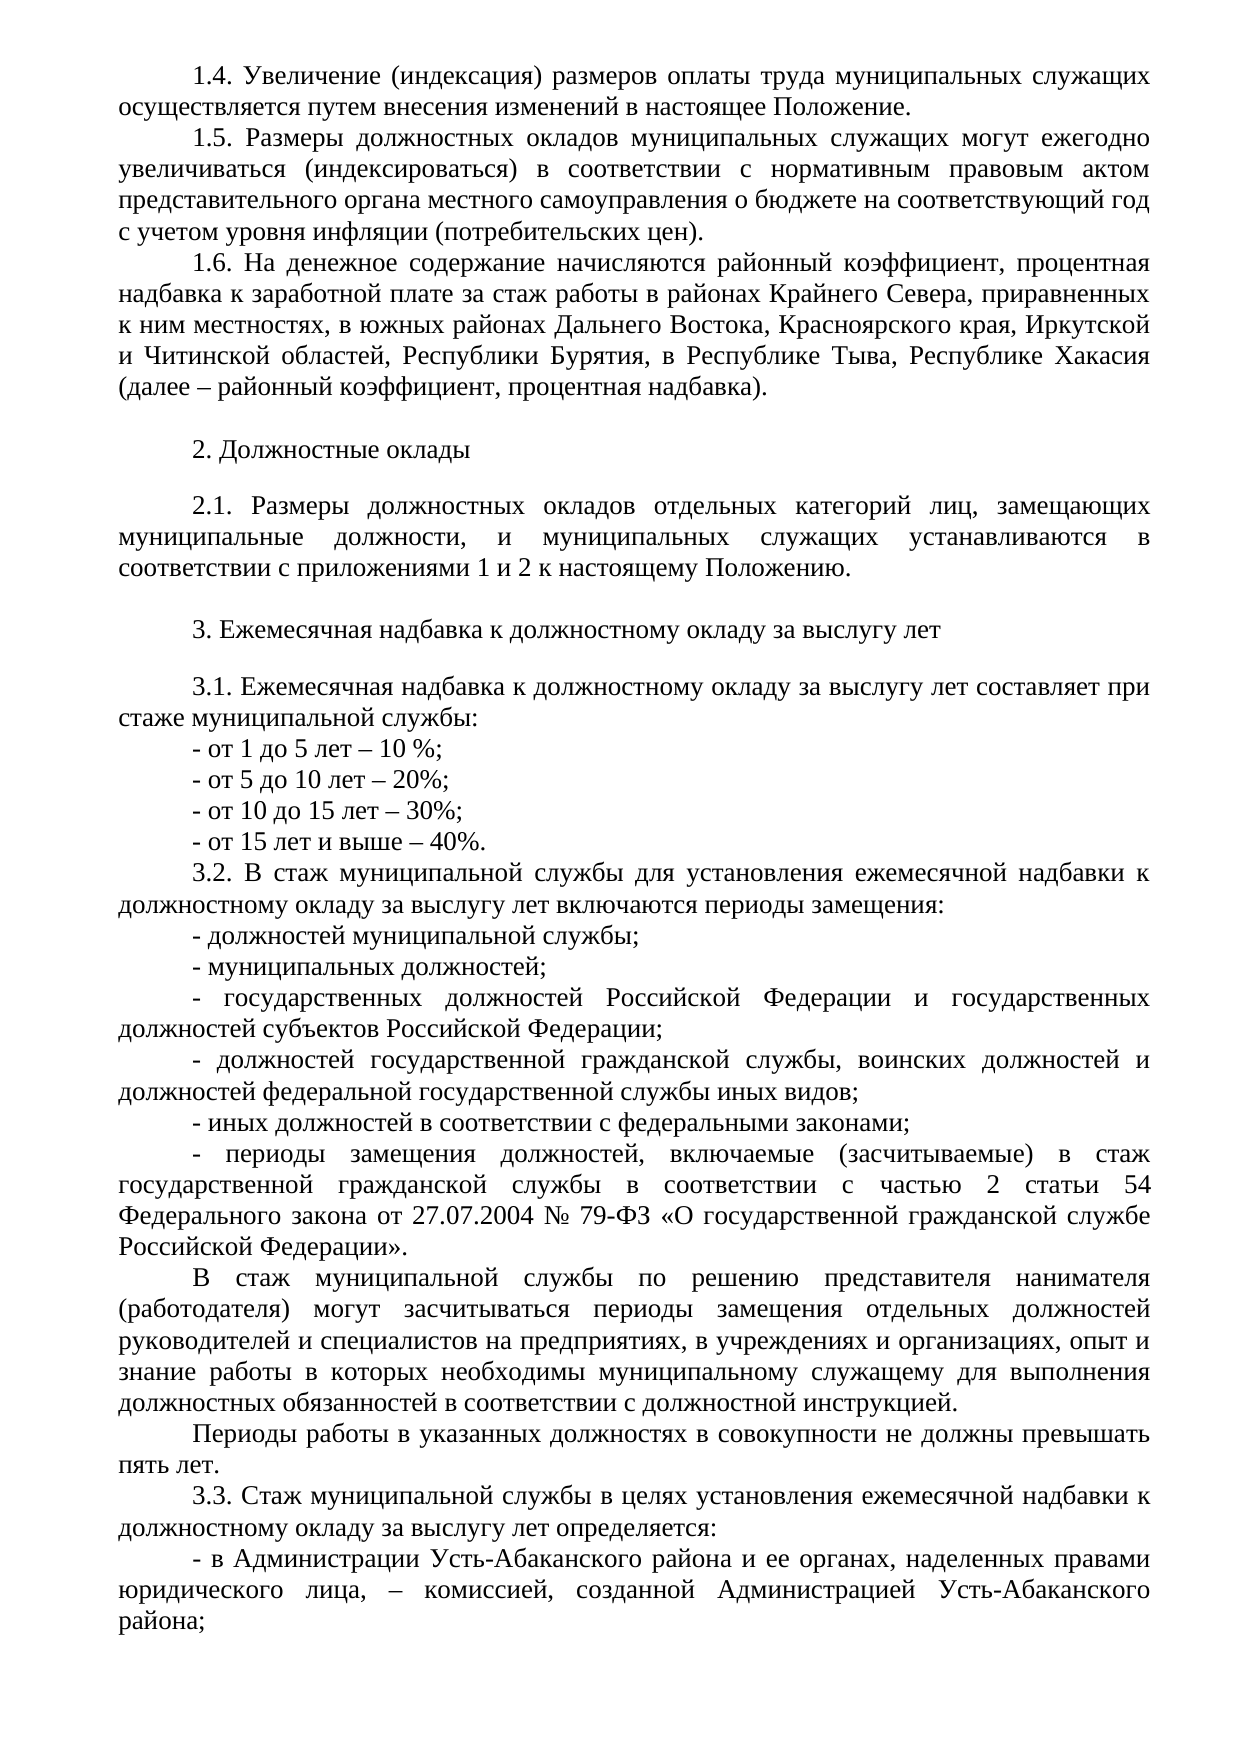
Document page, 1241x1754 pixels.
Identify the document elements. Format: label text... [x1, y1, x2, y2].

text - муниципальных должностей; [118, 950, 1152, 981]
text 3.3. Стаж муниципальной службы в целях установления ежемесячной надбавки к должностному окладу за выслугу лет определяется: [118, 1479, 1152, 1542]
text 2. Должностные оклады [118, 433, 1152, 464]
text Периоды работы в указанных должностях в совокупности не должны превышать пять лет. [118, 1417, 1152, 1479]
text - должностей муниципальной службы; [118, 919, 1152, 950]
text 1.5. Размеры должностных окладов муниципальных служащих могут ежегодно увеличиваться (индексироваться) в соответствии с нормативным правовым актом представительного органа местного самоуправления о бюджете на соответствующий год с учетом уровня инфляции (потребительских цен). [118, 121, 1152, 246]
text 3.1. Ежемесячная надбавка к должностному окладу за выслугу лет составляет при стаже муниципальной службы: [118, 670, 1152, 732]
text - от 15 лет и выше – 40%. [118, 825, 1152, 857]
text 3.2. В стаж муниципальной службы для установления ежемесячной надбавки к должностному окладу за выслугу лет включаются периоды замещения: [118, 857, 1152, 919]
text 2.1. Размеры должностных окладов отдельных категорий лиц, замещающих муниципальные должности, и муниципальных служащих устанавливаются в соответствии с приложениями 1 и 2 к настоящему Положению. [118, 489, 1152, 582]
text 1.4. Увеличение (индексация) размеров оплаты труда муниципальных служащих осуществляется путем внесения изменений в настоящее Положение. [118, 59, 1152, 121]
text - иных должностей в соответствии с федеральными законами; [118, 1106, 1152, 1137]
text - должностей государственной гражданской службы, воинских должностей и должностей федеральной государственной службы иных видов; [118, 1043, 1152, 1106]
text - государственных должностей Российской Федерации и государственных должностей субъектов Российской Федерации; [118, 981, 1152, 1043]
text - от 5 до 10 лет – 20%; [118, 763, 1152, 794]
text 1.6. На денежное содержание начисляются районный коэффициент, процентная надбавка к заработной плате за стаж работы в районах Крайнего Севера, приравненных к ним местностях, в южных районах Дальнего Востока, Красноярского края, Иркутской и Читинской областей, Республики Бурятия, в Республике Тыва, Республике Хакасия (далее – районный коэффициент, процентная надбавка). [118, 246, 1152, 402]
text 3. Ежемесячная надбавка к должностному окладу за выслугу лет [118, 613, 1152, 645]
text - периоды замещения должностей, включаемые (засчитываемые) в стаж государственной гражданской службы в соответствии с частью 2 статьи 54 Федерального закона от 27.07.2004 № 79-ФЗ «О государственной гражданской службе Российской Федерации». [118, 1137, 1152, 1261]
text - от 1 до 5 лет – 10 %; [118, 732, 1152, 763]
text - от 10 до 15 лет – 30%; [118, 794, 1152, 825]
text - в Администрации Усть-Абаканского района и ее органах, наделенных правами юридического лица, – комиссией, созданной Администрацией Усть-Абаканского района; [118, 1542, 1152, 1635]
text В стаж муниципальной службы по решению представителя нанимателя (работодателя) могут засчитываться периоды замещения отдельных должностей руководителей и специалистов на предприятиях, в учреждениях и организациях, опыт и знание работы в которых необходимы муниципальному служащему для выполнения должностных обязанностей в соответствии с должностной инструкцией. [118, 1261, 1152, 1417]
